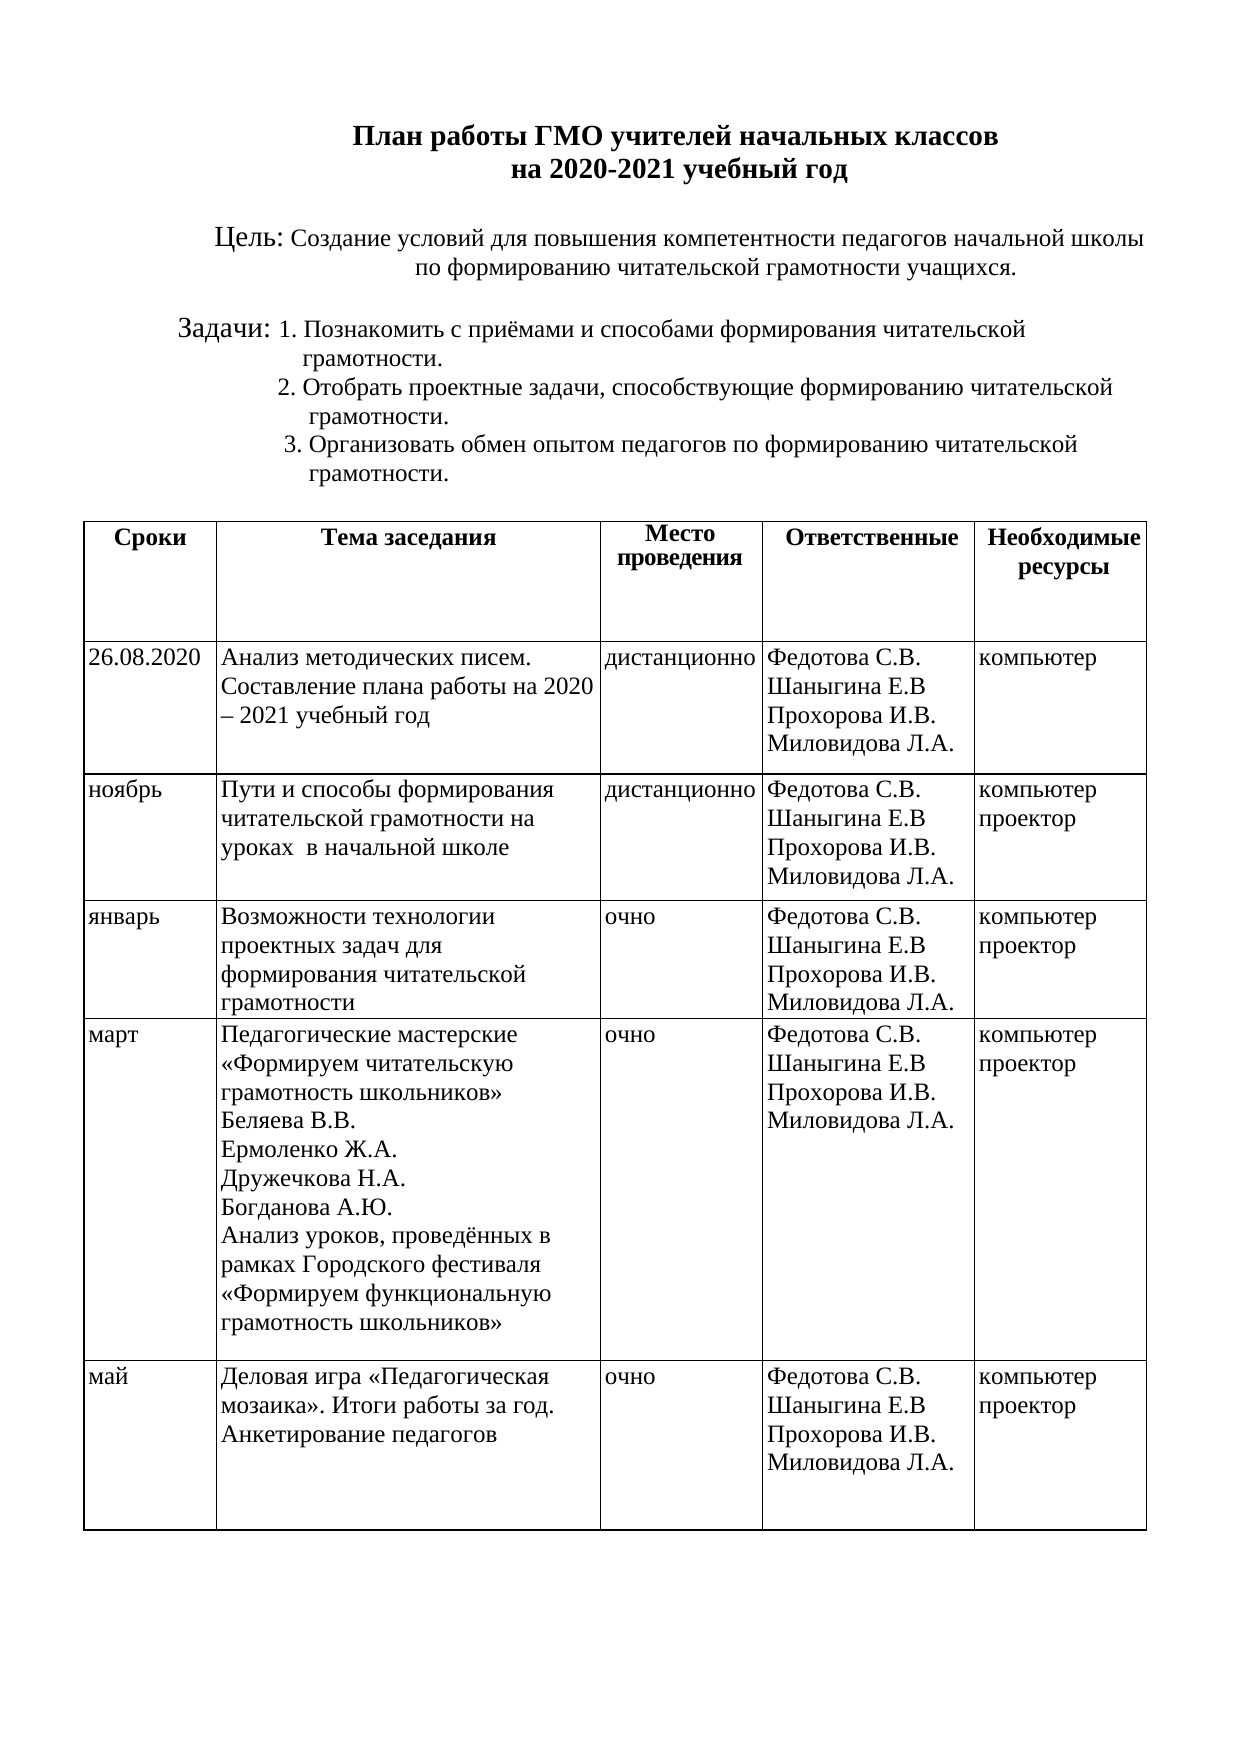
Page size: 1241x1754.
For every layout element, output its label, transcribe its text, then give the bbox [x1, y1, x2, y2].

text 3. Организовать обмен опытом педагогов по формированию читательской [177, 429, 1152, 458]
text по формированию читательской грамотности учащихся. [281, 252, 1152, 281]
table_cell Пути и способы формирования читательской грамотности на уроках в начальной школе [217, 775, 600, 899]
table_cell Возможности технологии проектных задач для формирования читательской грамотности [217, 901, 600, 1018]
table_header Место проведения [601, 522, 762, 641]
table_cell компьютер [975, 642, 1146, 773]
text грамотности. [177, 343, 1152, 372]
table_cell Федотова С.В. Шаныгина Е.В Прохорова И.В. Миловидова Л.А. [763, 1019, 974, 1359]
table_cell компьютер проектор [975, 1019, 1146, 1359]
table_cell март [85, 1019, 216, 1359]
table_cell Федотова С.В. Шаныгина Е.В Прохорова И.В. Миловидова Л.А. [763, 642, 974, 773]
table_cell очно [601, 901, 762, 1018]
table_cell компьютер проектор [975, 1361, 1146, 1529]
text 2. Отобрать проектные задачи, способствующие формированию читательской [177, 372, 1152, 401]
table_cell май [85, 1361, 216, 1529]
table_cell Деловая игра «Педагогическая мозаика». Итоги работы за год. Анкетирование педагогов [217, 1361, 600, 1529]
table_cell очно [601, 1019, 762, 1359]
table_cell компьютер проектор [975, 775, 1146, 899]
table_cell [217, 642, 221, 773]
text грамотности. [177, 401, 1152, 429]
table_cell компьютер проектор [975, 901, 1146, 1018]
table_cell январь [85, 901, 216, 1018]
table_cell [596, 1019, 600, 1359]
table_header Сроки [85, 522, 216, 641]
table_header Тема заседания [217, 522, 600, 641]
table_header Ответственные [763, 522, 974, 641]
table_cell дистанционно [601, 775, 762, 899]
table_cell 26.08.2020 [85, 642, 216, 773]
table_cell очно [601, 1361, 762, 1529]
table_cell Федотова С.В. Шаныгина Е.В Прохорова И.В. Миловидова Л.А. [763, 775, 974, 899]
table_header Необходимые ресурсы [975, 522, 1146, 641]
text грамотности. [177, 458, 1152, 487]
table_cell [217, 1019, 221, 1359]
text План работы ГМО учителей начальных классов на 2020-2021 учебный год [207, 118, 1152, 185]
table_cell Федотова С.В. Шаныгина Е.В Прохорова И.В. Миловидова Л.А. [763, 901, 974, 1018]
table_cell ноябрь [85, 775, 216, 899]
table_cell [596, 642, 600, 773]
table_cell дистанционно [601, 642, 762, 773]
table_cell Федотова С.В. Шаныгина Е.В Прохорова И.В. Миловидова Л.А. [763, 1361, 974, 1529]
text Задачи: 1. Познакомить с приёмами и способами формирования читательской [177, 310, 1152, 343]
text Цель: Создание условий для повышения компетентности педагогов начальной школы [207, 219, 1152, 252]
